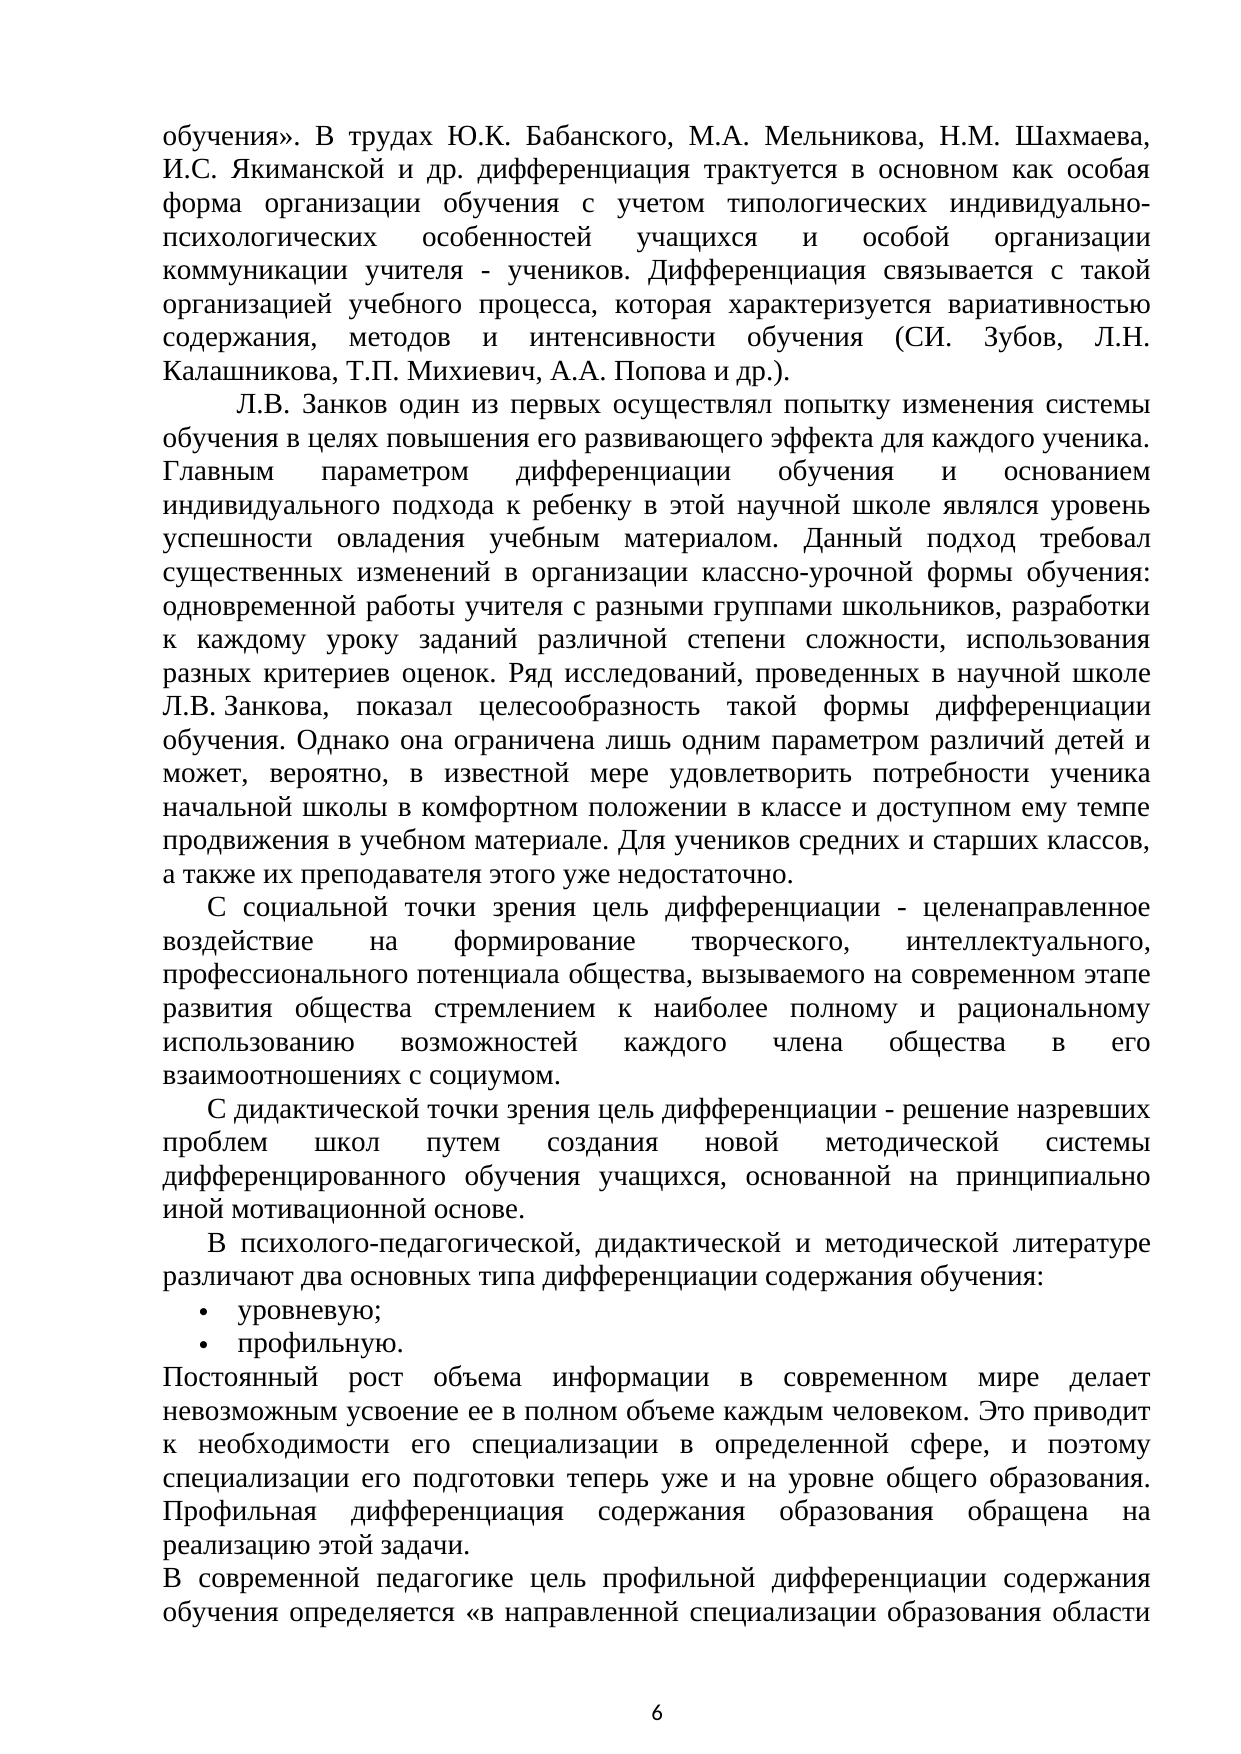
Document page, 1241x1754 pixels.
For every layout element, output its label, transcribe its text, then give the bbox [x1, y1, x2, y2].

text Л.В. Занков один из первых осуществлял попытку изменения системы обучения в целях повышения его развивающего эффекта для каждого ученика. Главным параметром дифференциации обучения и основанием индивидуального подхода к ребенку в этой научной школе являлся уровень успешности овладения учебным материалом. Данный подход требовал существенных изменений в организации классно-урочной формы обучения: одновременной работы учителя с разными группами школьников, разработки к каждому уроку заданий различной степени сложности, использования разных критериев оценок. Ряд исследований, проведенных в научной школе Л.В. Занкова, показал целесообразность такой формы дифференциации обучения. Однако она ограничена лишь одним параметром различий детей и может, вероятно, в известной мере удовлетворить потребности ученика начальной школы в комфортном положении в классе и доступном ему темпе продвижения в учебном материале. Для учеников средних и старших классов, а также их преподавателя этого уже недостаточно. [162, 386, 1152, 889]
list профильную. [200, 1326, 1152, 1359]
list уровневую; [200, 1292, 1152, 1326]
text В психолого-педагогической, дидактической и методической литературе различают два основных типа дифференциации содержания обучения: [162, 1225, 1152, 1292]
text С социальной точки зрения цель дифференциации - целенаправленное воздействие на формирование творческого, интеллектуального, профессионального потенциала общества, вызываемого на современном этапе развития общества стремлением к наиболее полному и рациональному использованию возможностей каждого члена общества в его взаимоотношениях с социумом. [162, 889, 1152, 1091]
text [162, 118, 1152, 386]
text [162, 1560, 1152, 1627]
text С дидактической точки зрения цель дифференциации - решение назревших проблем школ путем создания новой методической системы дифференцированного обучения учащихся, основанной на принципиально иной мотивационной основе. [162, 1091, 1152, 1225]
text Постоянный рост объема информации в современном мире делает невозможным усвоение ее в полном объеме каждым человеком. Это приводит к необходимости его специализации в определенной сфере, и поэтому специализации его подготовки теперь уже и на уровне общего образования. Профильная дифференциация содержания образования обращена на реализацию этой задачи. [162, 1359, 1152, 1560]
